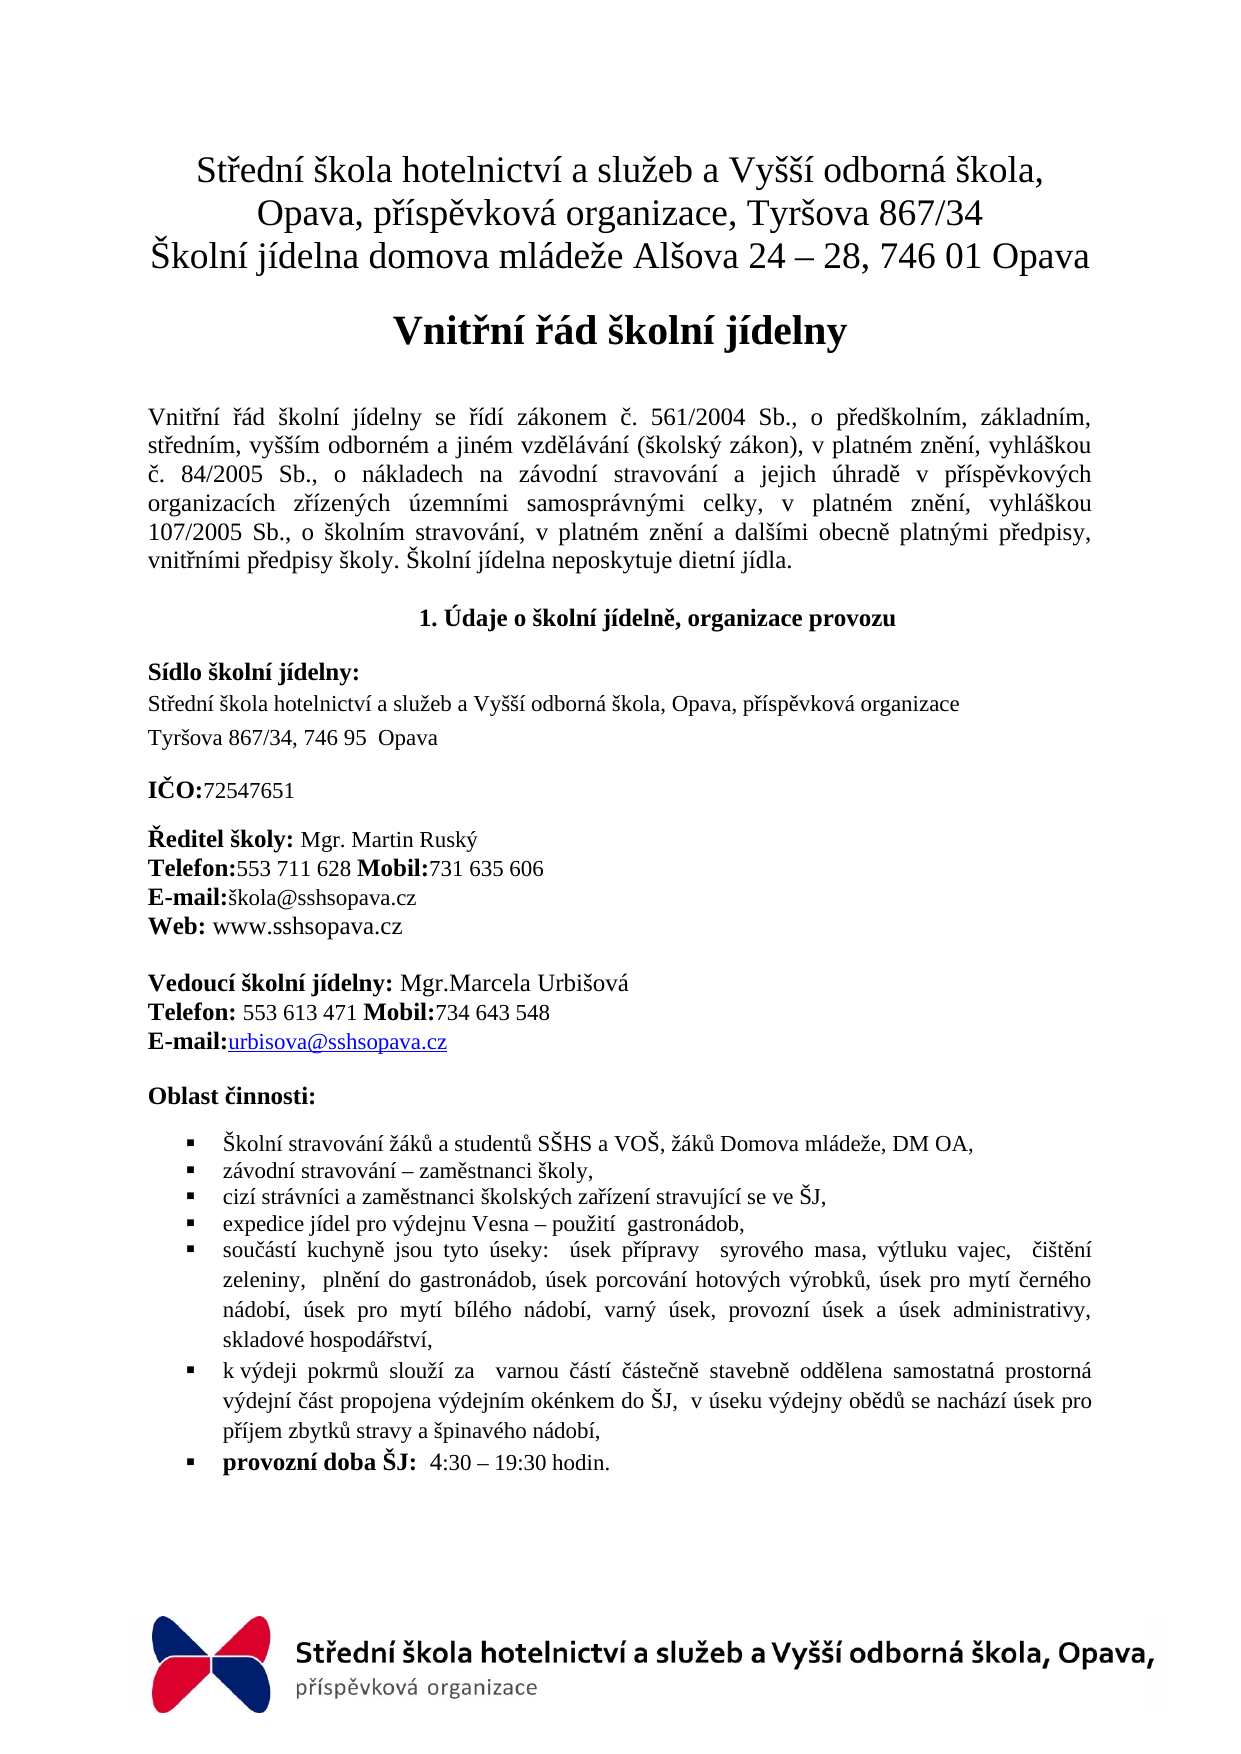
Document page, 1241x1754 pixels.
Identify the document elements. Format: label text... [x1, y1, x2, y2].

text Telefon:553 711 628 Mobil:731 635 606 [148, 853, 357, 882]
text Telefon:553 711 628 Mobil:731 635 606 [429, 853, 1093, 882]
text Střední škola hotelnictví a služeb a Vyšší odborná škola, Opava, příspěvková organizace [148, 689, 1093, 716]
title Vnitřní řád školní jídelny se řídí zákonem č. 561/2004 Sb., o předškolním, základním, středním, vyšším odborném a jiném vzdělávání (školský zákon), v platném znění, vyhláškou č. 84/2005 Sb., o nákladech na závodní stravování a jejich úhradě v příspěvkových organizacích zřízených územními samosprávnými celky, v platném znění, vyhláškou 107/2005 Sb., o školním stravování, v platném znění a dalšími obecně platnými předpisy, vnitřními předpisy školy. Školní jídelna neposkytuje dietní jídla. [148, 402, 1093, 574]
list k výdeji pokrmů slouží za varnou částí částečně stavebně oddělena samostatná prostorná výdejní část propojena výdejním okénkem do ŠJ, v úseku výdejny obědů se nachází úsek pro příjem zbytků stravy a špinavého nádobí, [185, 1357, 1093, 1443]
text Ředitel školy: Mgr. Martin Ruský [148, 824, 1093, 853]
text 1. Údaje o školní jídelně, organizace provozu [223, 603, 1093, 632]
text Sídlo školní jídelny: [148, 657, 1093, 685]
text Vedoucí školní jídelny: Mgr.Marcela Urbišová [148, 968, 1093, 997]
title Vnitřní řád školní jídelny [148, 306, 1093, 354]
text Telefon: 553 613 471 Mobil:734 643 548 [435, 997, 1093, 1026]
text Tyršova 867/34, 746 95 Opava [148, 724, 1093, 750]
title Střední škola hotelnictví a služeb a Vyšší odborná škola, Opava, příspěvková organizace, Tyršova 867/34 [148, 148, 1093, 234]
picture [127, 1616, 1169, 1713]
text Oblast činnosti: [148, 1081, 1093, 1110]
list provozní doba ŠJ: 4:30 – 19:30 hodin. [185, 1447, 1093, 1476]
text E-mail:urbisova@sshsopava.cz [228, 1026, 1093, 1054]
text E-mail:škola@sshsopava.cz [228, 882, 1093, 911]
list Školní stravování žáků a studentů SŠHS a VOŠ, žáků Domova mládeže, DM OA, [185, 1131, 1093, 1157]
list součástí kuchyně jsou tyto úseky: úsek přípravy syrového masa, výtluku vajec, čištění zeleniny, plnění do gastronádob, úsek porcování hotových výrobků, úsek pro mytí černého nádobí, úsek pro mytí bílého nádobí, varný úsek, provozní úsek a úsek administrativy, skladové hospodářství, [185, 1236, 1093, 1353]
list závodní stravování – zaměstnanci školy, [185, 1157, 1093, 1183]
text IČO:72547651 [148, 775, 1093, 804]
list cizí strávníci a zaměstnanci školských zařízení stravující se ve ŠJ, [185, 1183, 1093, 1209]
title Školní jídelna domova mládeže Alšova 24 – 28, 746 01 Opava [148, 234, 1093, 277]
text Telefon: 553 613 471 Mobil:734 643 548 [148, 997, 363, 1026]
text Web: www.sshsopava.cz [148, 911, 1093, 939]
list expedice jídel pro výdejnu Vesna – použití gastronádob, [185, 1209, 1093, 1236]
